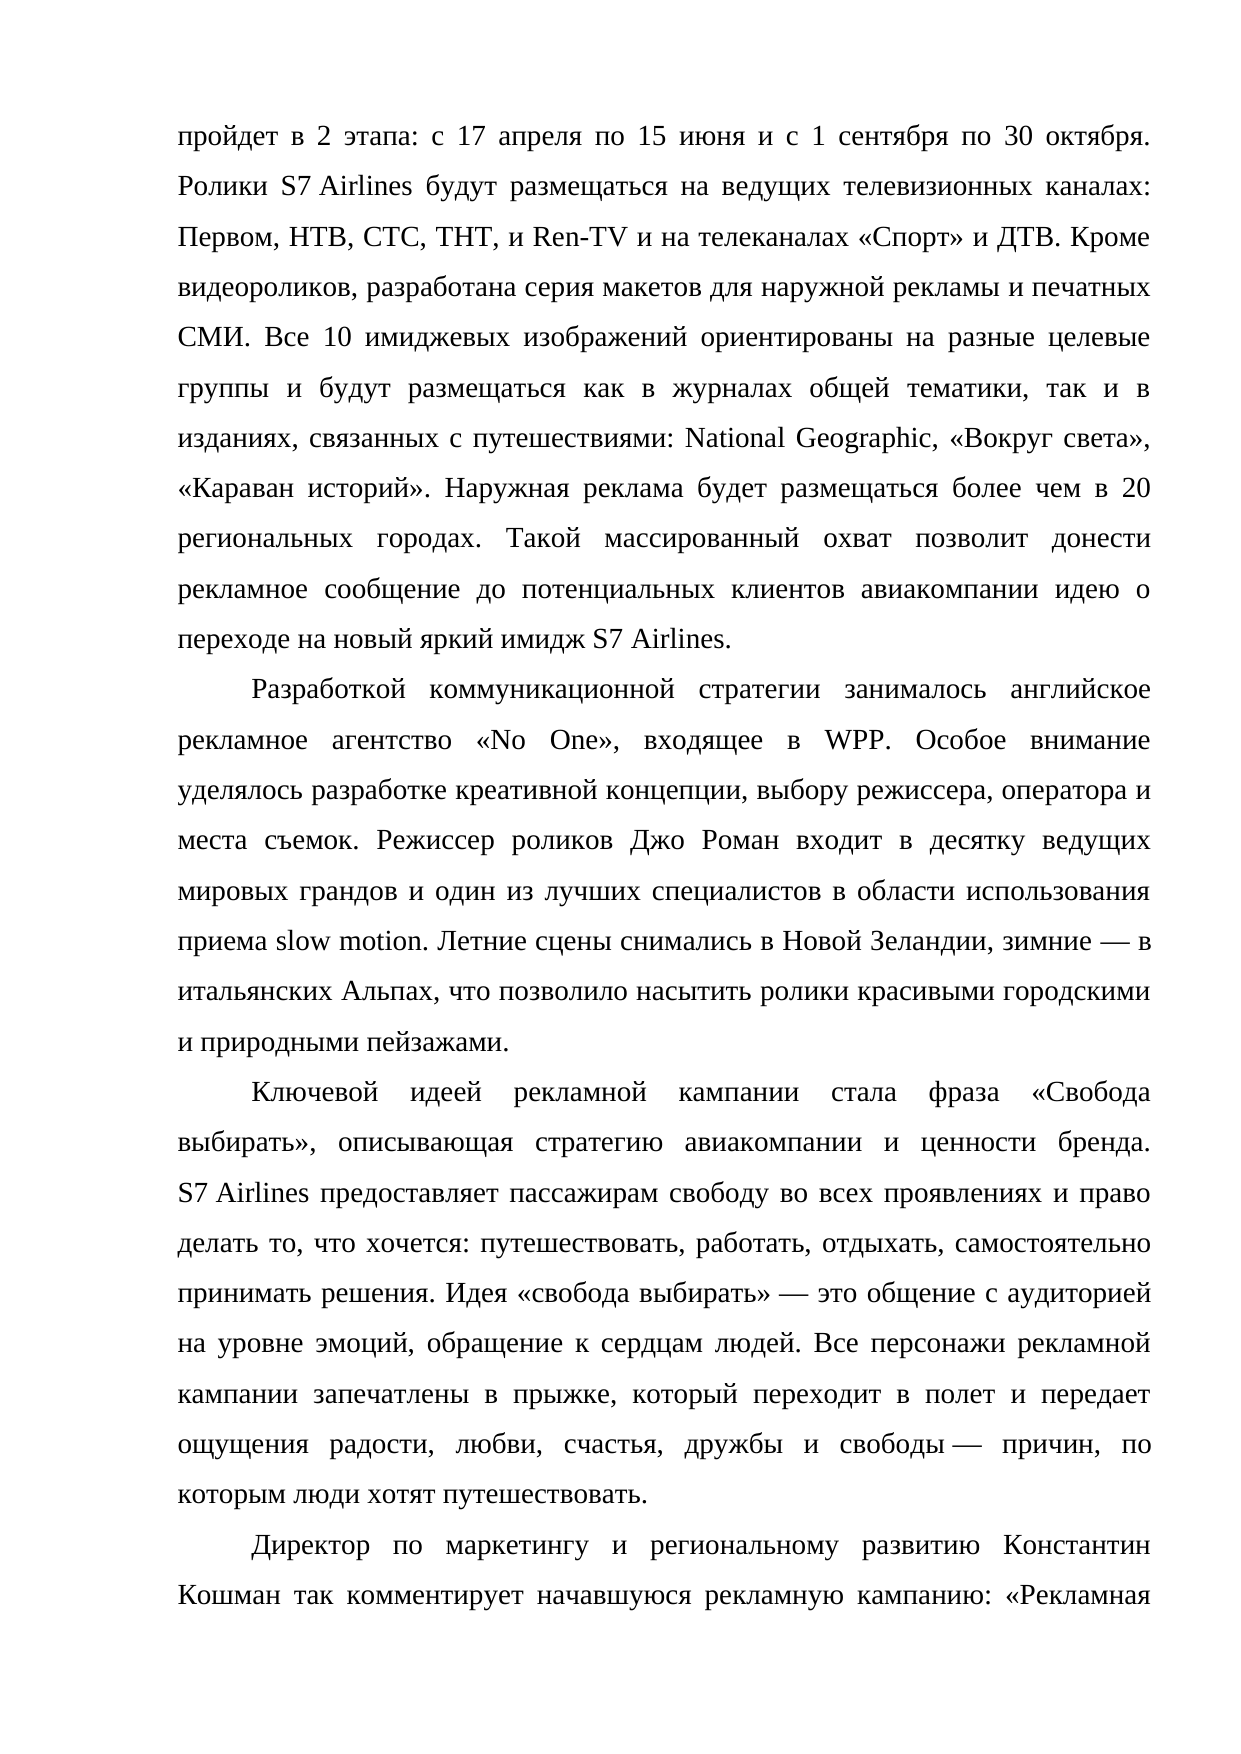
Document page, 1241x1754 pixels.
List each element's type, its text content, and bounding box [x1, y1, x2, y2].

text Разработкой коммуникационной стратегии занималось английское рекламное агентство «No One», входящее в WPP. Особое внимание уделялось разработке креативной концепции, выбору режиссера, оператора и места съемок. Режиссер роликов Джо Роман входит в десятку ведущих мировых грандов и один из лучших специалистов в области использования приема slow motion. Летние сцены снимались в Новой Зеландии, зимние — в итальянских Альпах, что позволило насытить ролики красивыми городскими и природными пейзажами. [177, 672, 1152, 1057]
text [177, 1527, 1152, 1611]
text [177, 118, 1152, 655]
text Ключевой идеей рекламной кампании стала фраза «Свобода выбирать», описывающая стратегию авиакомпании и ценности бренда. S7 Airlines предоставляет пассажирам свободу во всех проявлениях и право делать то, что хочется: путешествовать, работать, отдыхать, самостоятельно принимать решения. Идея «свобода выбирать» — это общение с аудиторией на уровне эмоций, обращение к сердцам людей. Все персонажи рекламной кампании запечатлены в прыжке, который переходит в полет и передает ощущения радости, любви, счастья, дружбы и свободы — причин, по которым люди хотят путешествовать. [177, 1074, 1152, 1510]
